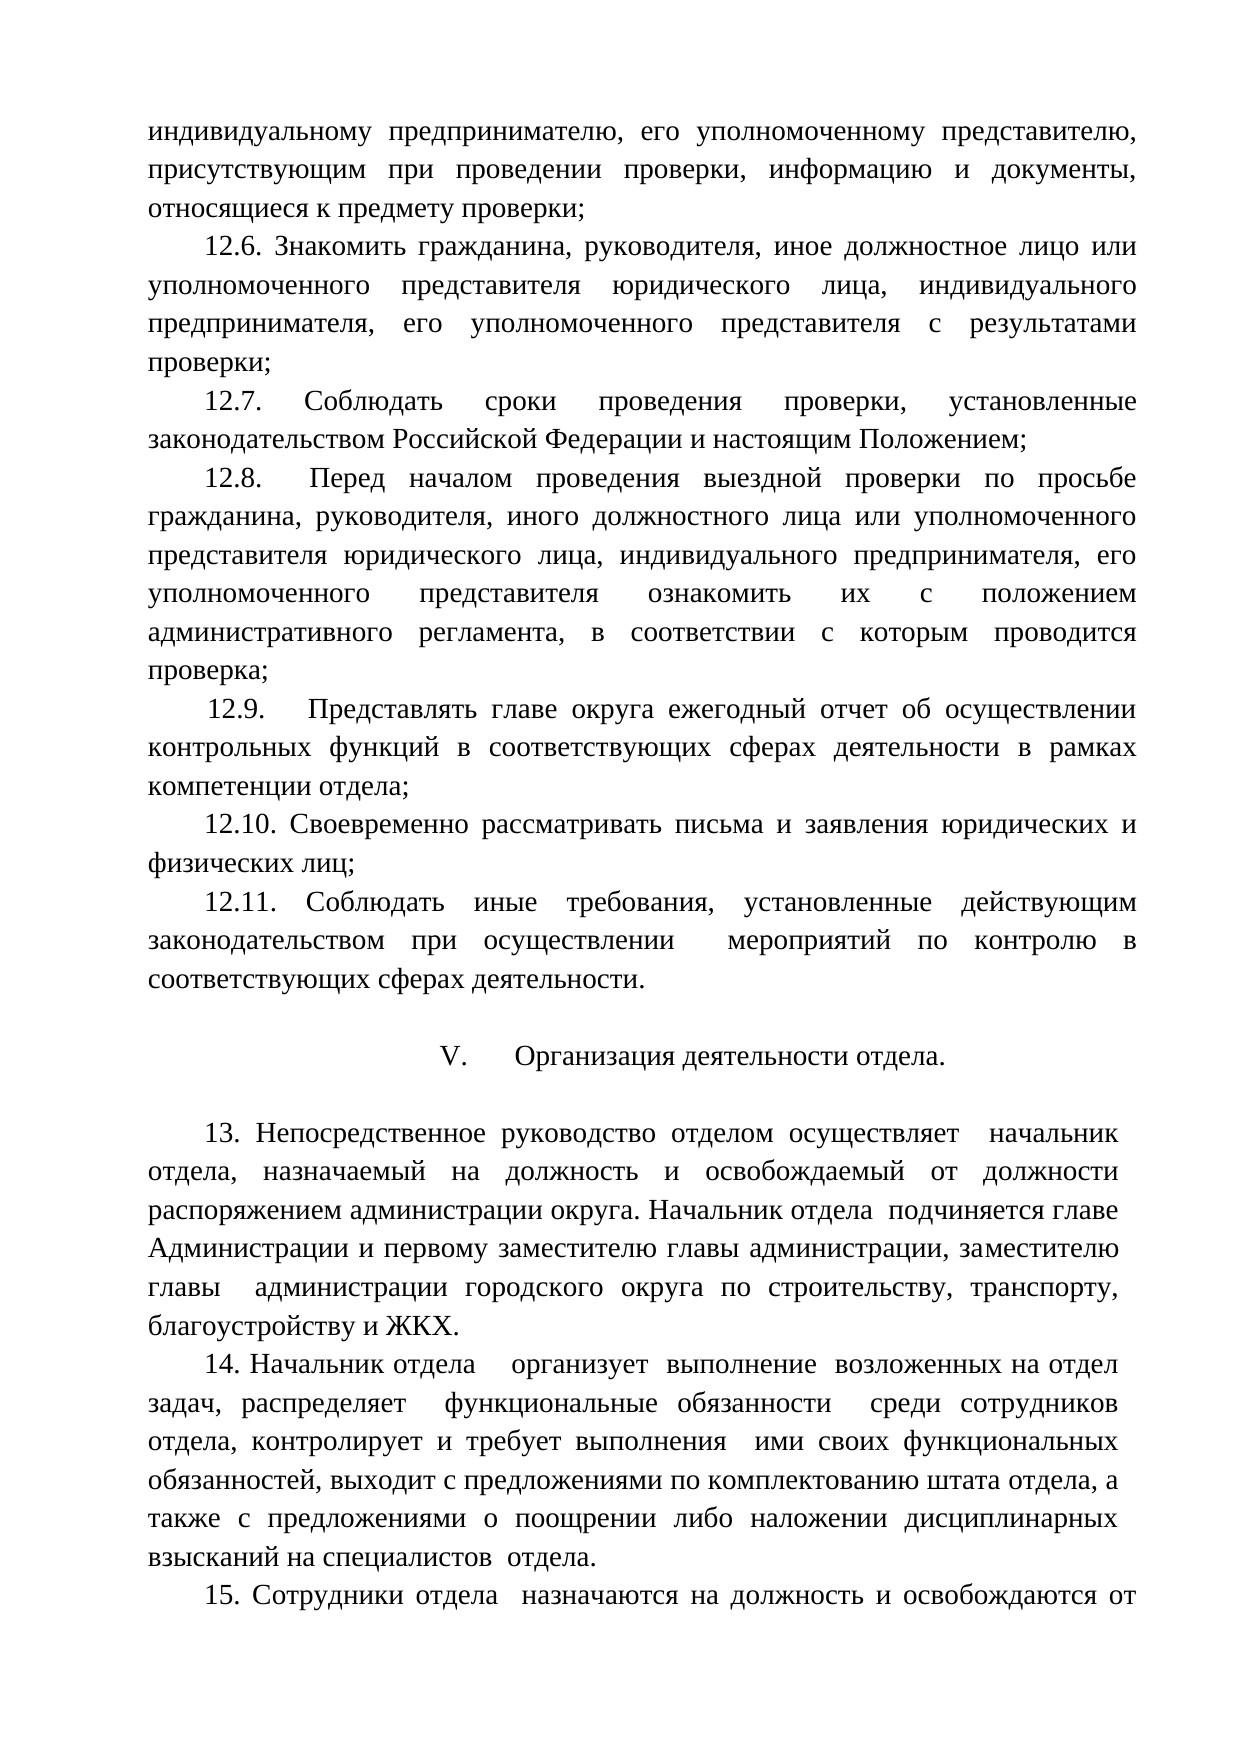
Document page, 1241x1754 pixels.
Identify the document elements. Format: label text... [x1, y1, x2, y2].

text 12.10. Своевременно рассматривать письма и заявления юридических и физических лиц; [148, 807, 1138, 879]
text 12.11. Соблюдать иные требования, установленные действующим законодательством при осуществлении мероприятий по контролю в соответствующих сферах деятельности. [148, 884, 1138, 994]
text 12.7. Соблюдать сроки проведения проверки, установленные законодательством Российской Федерации и настоящим Положением; [148, 383, 1138, 455]
text 13. Непосредственное руководство отделом осуществляет начальник отдела, назначаемый на должность и освобождаемый от должности распоряжением администрации округа. Начальник отдела подчиняется главе Администрации и первому заместителю главы администрации, заместителю главы администрации городского округа по строительству, транспорту, благоустройству и ЖКХ. [148, 1115, 1119, 1341]
text 12.8. Перед началом проведения выездной проверки по просьбе гражданина, руководителя, иного должностного лица или уполномоченного представителя юридического лица, индивидуального предпринимателя, его уполномоченного представителя ознакомить их с положением административного регламента, в соответствии с которым проводится проверка; [148, 460, 1138, 686]
text 14. Начальник отдела организует выполнение возложенных на отдел задач, распределяет функциональные обязанности среди сотрудников отдела, контролирует и требует выполнения ими своих функциональных обязанностей, выходит с предложениями по комплектованию штата отдела, а также с предложениями о поощрении либо наложении дисциплинарных взысканий на специалистов отдела. [148, 1346, 1119, 1572]
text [148, 1577, 1138, 1611]
text 12.6. Знакомить гражданина, руководителя, иное должностное лицо или уполномоченного представителя юридического лица, индивидуального предпринимателя, его уполномоченного представителя с результатами проверки; [148, 228, 1138, 378]
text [148, 113, 1138, 223]
list Организация деятельности отдела. [248, 1038, 1138, 1071]
list Представлять главе округа ежегодный отчет об осуществлении контрольных функций в соответствующих сферах деятельности в рамках компетенции отдела; [148, 691, 1138, 802]
